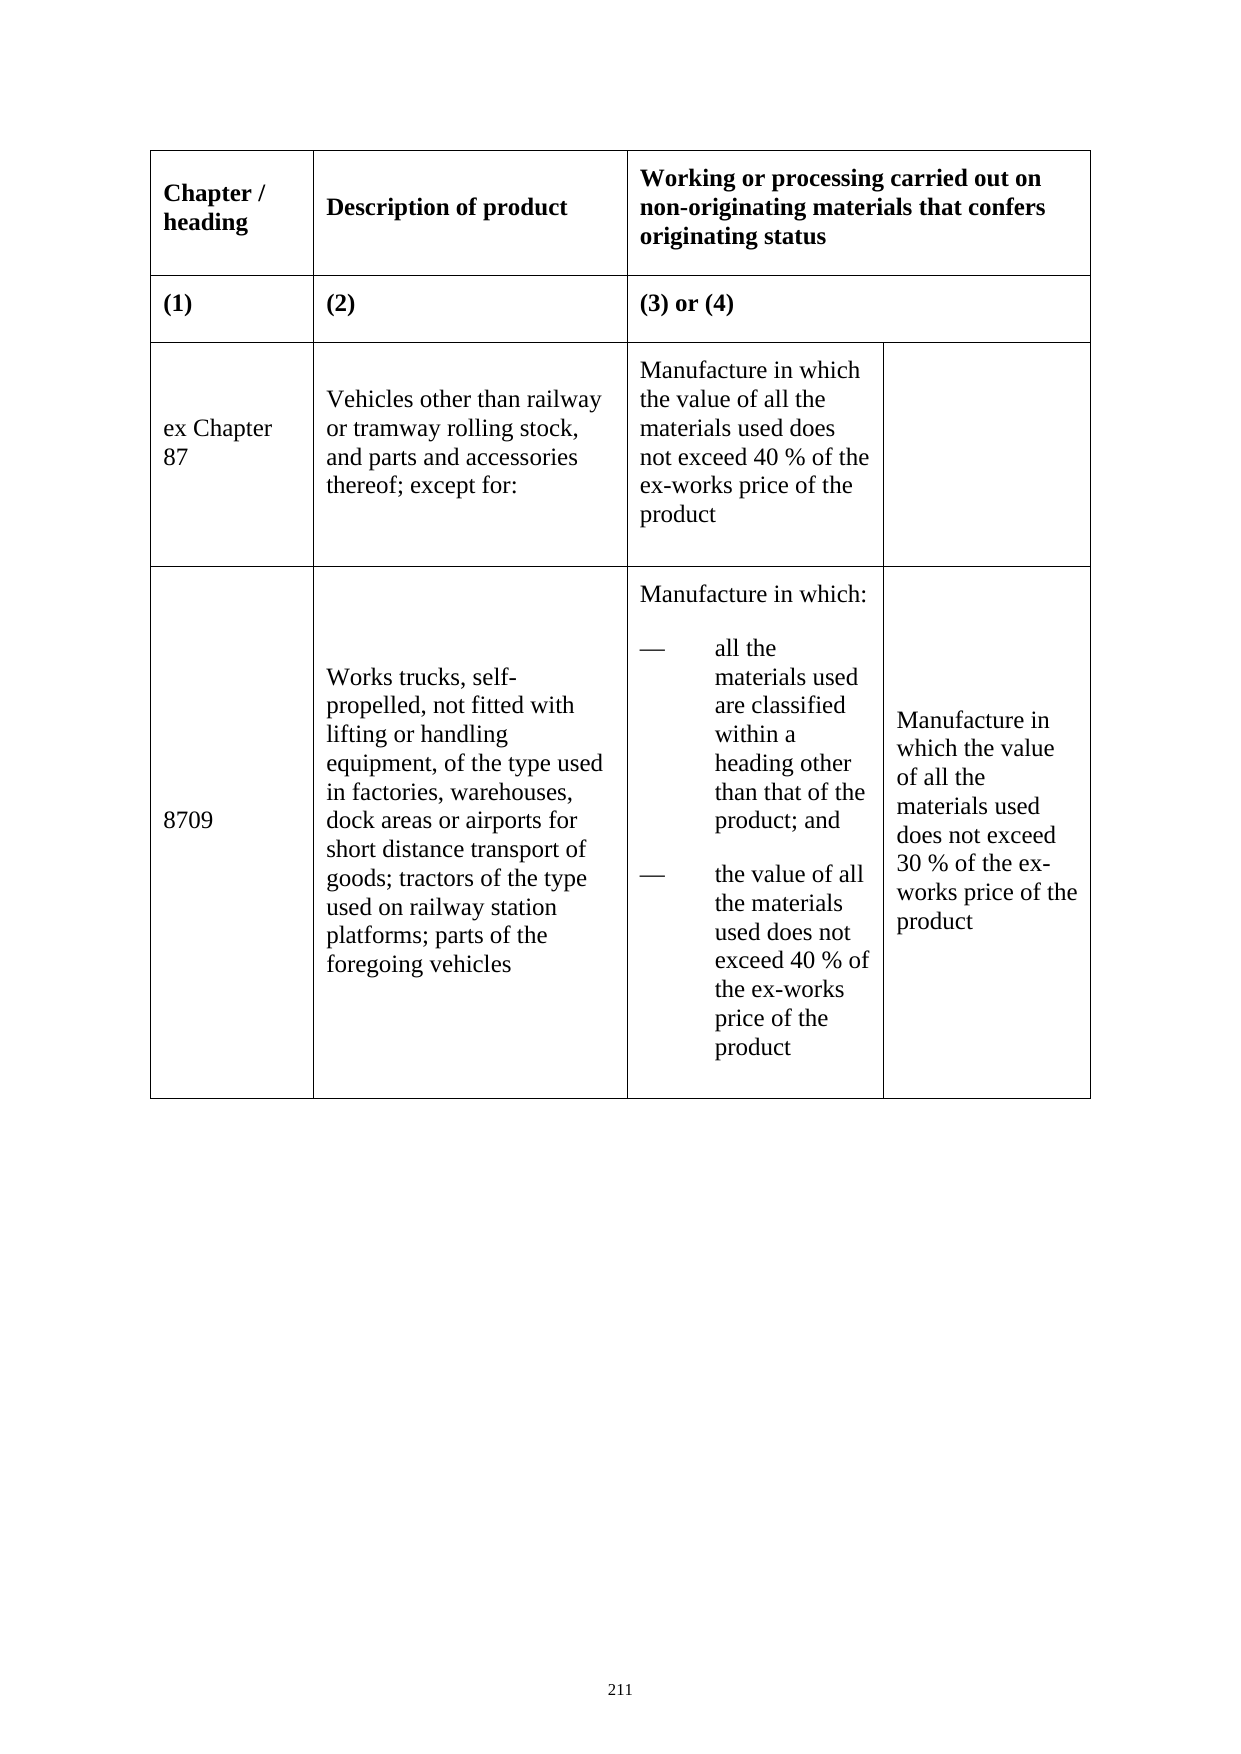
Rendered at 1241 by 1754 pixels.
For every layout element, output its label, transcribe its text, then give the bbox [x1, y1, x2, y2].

table_header Description of product [314, 151, 627, 275]
table_cell (3) or (4) [628, 276, 1090, 342]
table_header Chapter / heading [151, 151, 313, 275]
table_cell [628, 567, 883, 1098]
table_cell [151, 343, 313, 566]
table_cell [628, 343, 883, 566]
table_header Working or processing carried out on non‐originating materials that confers originating status [628, 151, 1090, 275]
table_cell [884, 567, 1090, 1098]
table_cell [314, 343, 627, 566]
table_cell (2) [314, 276, 627, 342]
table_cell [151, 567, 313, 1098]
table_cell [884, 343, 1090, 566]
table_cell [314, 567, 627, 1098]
table_cell (1) [151, 276, 313, 342]
